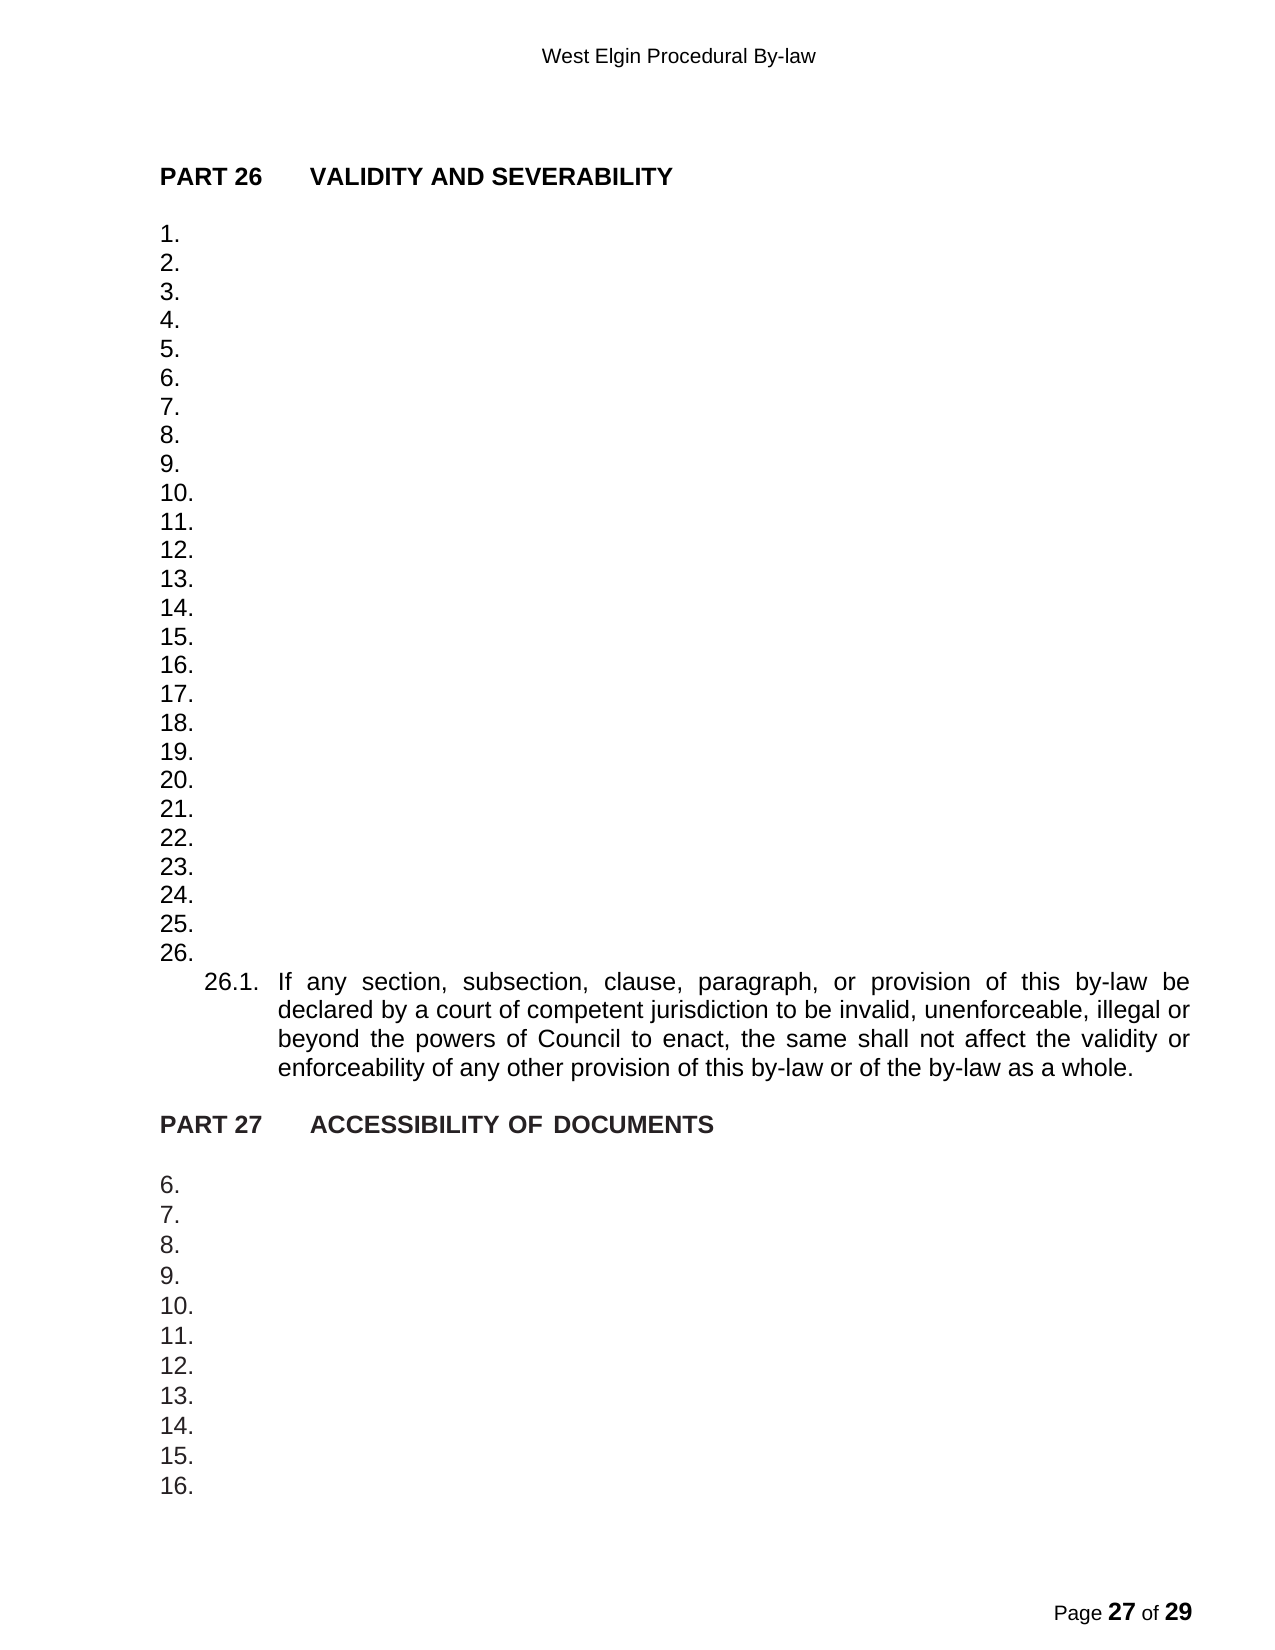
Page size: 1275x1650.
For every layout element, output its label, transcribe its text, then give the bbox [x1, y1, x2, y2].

list If any section, subsection, clause, paragraph, or provision of this by-law be declared by a court of competent jurisdiction to be invalid, unenforceable, illegal or beyond the powers of Council to enact, the same shall not affect the validity or enforceability of any other provision of this by-law or of the by-law as a whole. [204, 967, 1192, 1082]
text PART 27 ACCESSIBILITY OF DOCUMENTS [159, 1110, 1192, 1139]
text PART 26 VALIDITY AND SEVERABILITY [159, 162, 1192, 190]
